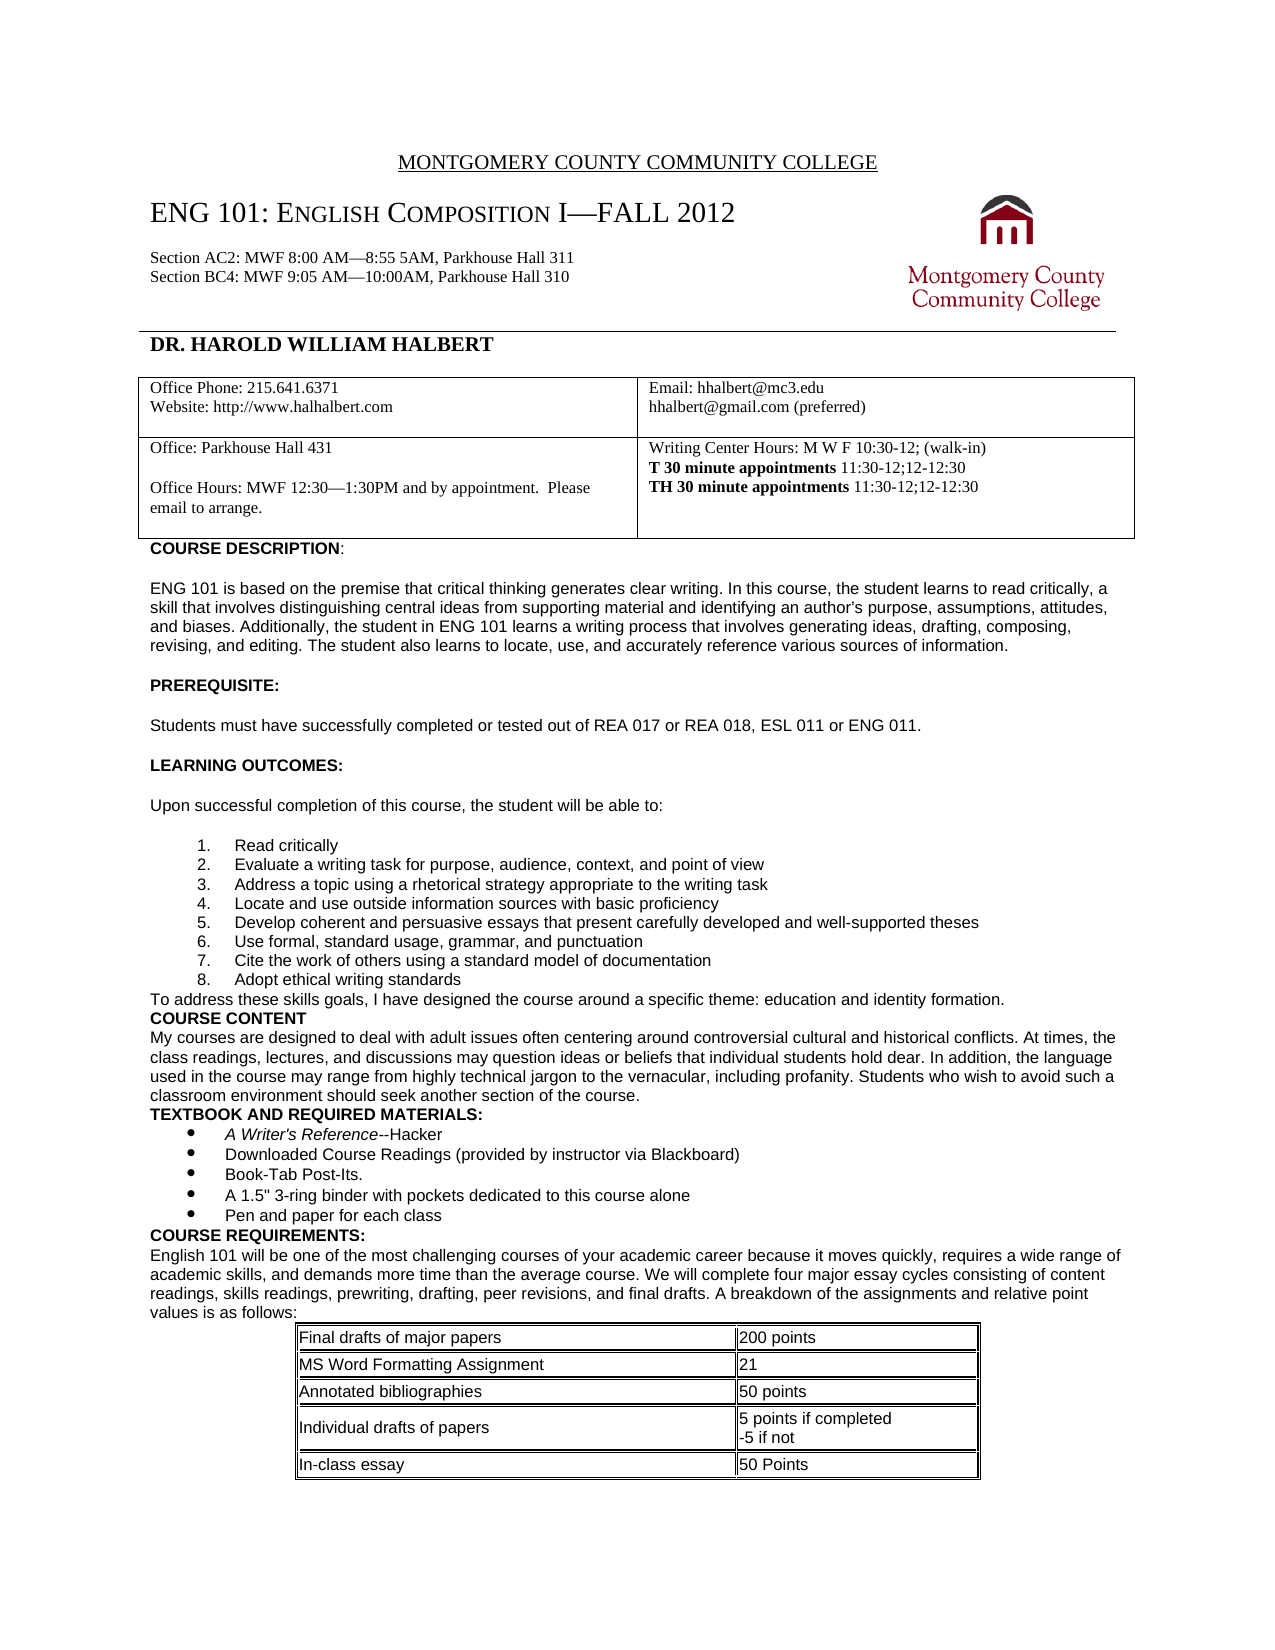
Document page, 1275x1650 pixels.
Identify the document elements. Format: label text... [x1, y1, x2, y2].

list Develop coherent and persuasive essays that present carefully developed and well-supported theses [197, 913, 1125, 932]
table_header [872, 195, 1116, 331]
list Read critically [197, 836, 1125, 855]
table_header Email: hhalbert@mc3.edu hhalbert@gmail.com (preferred) [638, 378, 1134, 437]
table_cell MS Word Formatting Assignment [298, 1349, 735, 1376]
text My courses are designed to deal with adult issues often centering around controversial cultural and historical conflicts. At times, the class readings, lectures, and discussions may question ideas or beliefs that individual students hold dear. In addition, the language used in the course may range from highly technical jargon to the vernacular, including profanity. Students who wish to avoid such a classroom environment should seek another section of the course. [150, 1028, 1125, 1105]
list Evaluate a writing task for purpose, audience, context, and point of view [197, 855, 1125, 874]
table_cell 50 points [738, 1376, 978, 1403]
list Downloaded Course Readings (provided by instructor via Blackboard) [187, 1145, 1125, 1165]
text Students must have successfully completed or tested out of REA 017 or REA 018, ESL 011 or ENG 011. [150, 716, 1125, 735]
text To address these skills goals, I have designed the course around a specific theme: education and identity formation. [150, 989, 1125, 1009]
list A 1.5" 3-ring binder with pockets dedicated to this course alone [187, 1185, 1125, 1206]
table_header Final drafts of major papers [298, 1326, 737, 1349]
table_cell Individual drafts of papers [298, 1403, 735, 1449]
list Use formal, standard usage, grammar, and punctuation [197, 932, 1125, 951]
picture [908, 195, 1105, 311]
text TEXTBOOK AND REQUIRED MATERIALS: [150, 1105, 1125, 1124]
text COURSE CONTENT [150, 1009, 1125, 1028]
table_header Office Phone: 215.641.6371 Website: http://www.halhalbert.com [139, 378, 637, 437]
table_cell Writing Center Hours: M W F 10:30-12; (walk-in) T 30 minute appointments 11:30-12;12-12:30 TH 30 minute appointments 11:30-12;12-12:30 [638, 438, 1134, 537]
text Upon successful completion of this course, the student will be able to: [150, 796, 1125, 815]
table_cell 21 [738, 1349, 978, 1376]
text COURSE REQUIREMENTS: [150, 1226, 1125, 1245]
table_cell 5 points if completed -5 if not [738, 1403, 978, 1449]
text ENG 101 is based on the premise that critical thinking generates clear writing. In this course, the student learns to read critically, a skill that involves distinguishing central ideas from supporting material and identifying an author’s purpose, assumptions, attitudes, and biases. Additionally, the student in ENG 101 learns a writing process that involves generating ideas, drafting, composing, revising, and editing. The student also learns to locate, use, and accurately reference various sources of information. [150, 578, 1125, 655]
text DR. HAROLD WILLIAM HALBERT [150, 332, 1125, 356]
text COURSE DESCRIPTION: [150, 539, 1125, 558]
table_cell Annotated bibliographies [298, 1376, 735, 1403]
table_header ENG 101: English Composition I—FALL 2012 Section AC2: MWF 8:00 AM—8:55 5AM, Parkhouse Hall 311 Section BC4: MWF 9:05 AM—10:00AM, Parkhouse Hall 310 [139, 195, 872, 331]
list A Writer's Reference--Hacker [187, 1124, 1125, 1144]
table_cell Office: Parkhouse Hall 431 Office Hours: MWF 12:30—1:30PM and by appointment. Please email to arrange. [139, 438, 637, 537]
list Adopt ethical writing standards [197, 970, 1125, 989]
text MONTGOMERY COUNTY COMMUNITY COLLEGE [150, 150, 1125, 174]
text PREREQUISITE: [150, 676, 1125, 695]
table_header 200 points [737, 1326, 977, 1349]
text LEARNING OUTCOMES: [150, 756, 1125, 775]
list Locate and use outside information sources with basic proficiency [197, 893, 1125, 913]
text English 101 will be one of the most challenging courses of your academic career because it moves quickly, requires a wide range of academic skills, and demands more time than the average course. We will complete four major essay cycles consisting of content readings, skills readings, prewriting, drafting, peer revisions, and final drafts. A breakdown of the assignments and relative point values is as follows: [150, 1245, 1125, 1322]
list Cite the work of others using a standard model of documentation [197, 951, 1125, 970]
list Pen and paper for each class [187, 1206, 1125, 1226]
list Book-Tab Post-Its. [187, 1165, 1125, 1185]
table_cell 50 Points [737, 1449, 978, 1476]
table_cell In-class essay [298, 1449, 737, 1476]
list Address a topic using a rhetorical strategy appropriate to the writing task [197, 874, 1125, 893]
